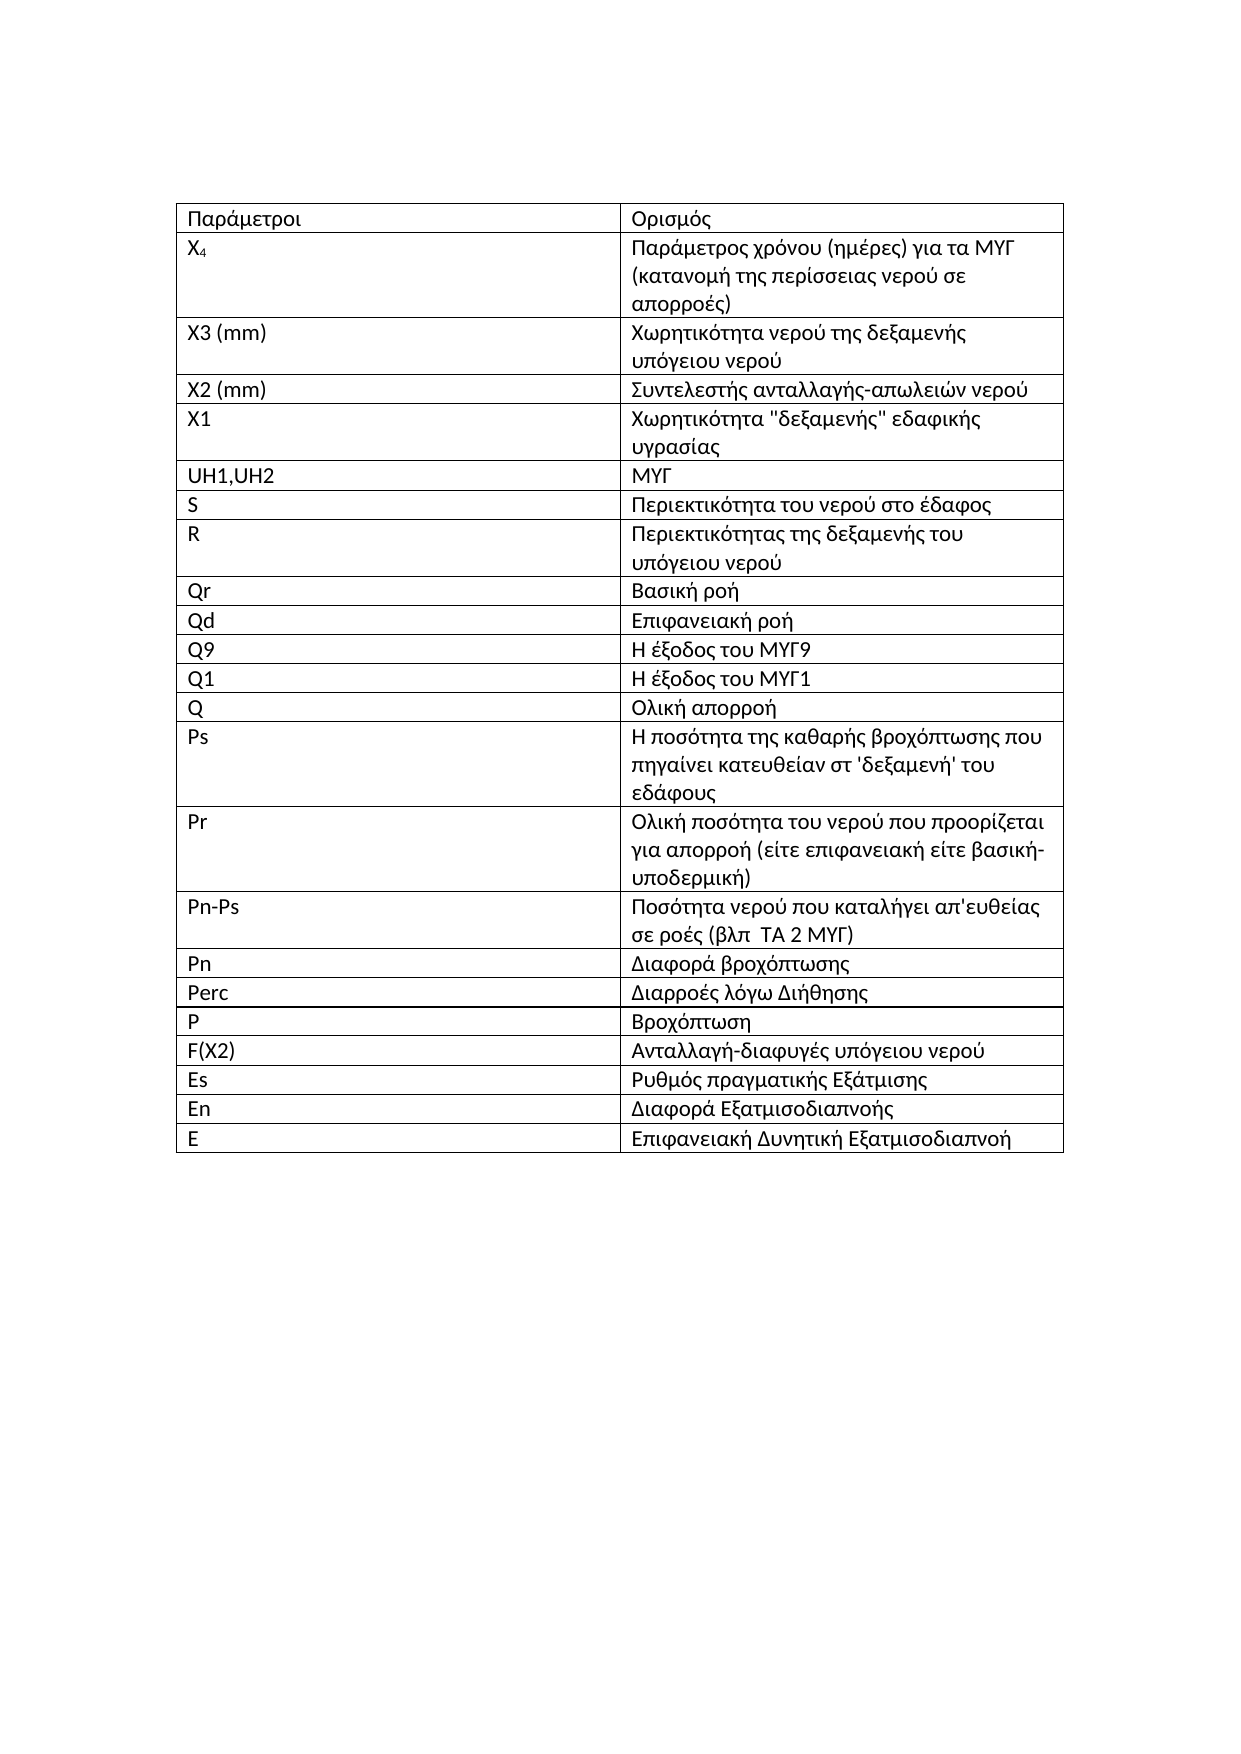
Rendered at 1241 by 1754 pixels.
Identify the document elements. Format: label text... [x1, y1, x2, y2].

table_cell Es [177, 1066, 620, 1093]
table_cell UH1,UH2 [177, 461, 620, 489]
table_header Παράμετροι [177, 204, 620, 232]
table_cell Q9 [177, 635, 620, 663]
table_cell F(X2) [177, 1036, 620, 1064]
table_header Ορισμός [621, 204, 1063, 232]
table_cell Ποσότητα νερού που καταλήγει απ'ευθείας σε ροές (βλπ ΤΑ 2 ΜΥΓ) [621, 892, 1063, 948]
table_cell Περιεκτικότητας της δεξαμενής του υπόγειου νερού [621, 520, 1063, 576]
table_cell Συντελεστής ανταλλαγής-απωλειών νερού [621, 375, 1063, 403]
table_cell ΜΥΓ [621, 461, 1063, 489]
table_cell Βασική ροή [621, 577, 1063, 605]
table_cell Pn-Ps [177, 892, 620, 948]
table_cell Χ2 (mm) [177, 375, 620, 403]
table_cell Q1 [177, 664, 620, 692]
table_cell E [177, 1124, 620, 1152]
table_cell R [177, 520, 620, 576]
table_cell En [177, 1095, 620, 1123]
table_cell Ανταλλαγή-διαφυγές υπόγειου νερού [621, 1036, 1063, 1064]
table_cell Επιφανειακή Δυνητική Εξατμισοδιαπνοή [621, 1124, 1063, 1152]
table_cell Η ποσότητα της καθαρής βροχόπτωσης που πηγαίνει κατευθείαν στ 'δεξαμενή' του εδάφους [621, 722, 1063, 806]
table_cell Παράμετρος χρόνου (ημέρες) για τα ΜΥΓ (κατανομή της περίσσειας νερού σε απορροές) [621, 233, 1063, 317]
table_cell Διαφορά Εξατμισοδιαπνοής [621, 1095, 1063, 1123]
table_cell Η έξοδος του ΜΥΓ1 [621, 664, 1063, 692]
table_cell Χωρητικότητα νερού της δεξαμενής υπόγειου νερού [621, 318, 1063, 374]
table_cell Περιεκτικότητα του νερού στο έδαφος [621, 491, 1063, 518]
table_cell Χ1 [177, 404, 620, 460]
table_cell Ολική απορροή [621, 693, 1063, 721]
table_cell Χωρητικότητα "δεξαμενής" εδαφικής υγρασίας [621, 404, 1063, 460]
table_cell Επιφανειακή ροή [621, 606, 1063, 634]
table_cell Perc [177, 978, 620, 1006]
table_cell Βροχόπτωση [621, 1008, 1063, 1035]
table_cell Διαφορά βροχόπτωσης [621, 949, 1063, 977]
table_cell Διαρροές λόγω Διήθησης [621, 978, 1063, 1006]
table_cell Χ4 [177, 233, 620, 317]
table_cell Qr [177, 577, 620, 605]
table_cell Ρυθμός πραγματικής Εξάτμισης [621, 1066, 1063, 1093]
table_cell Η έξοδος του ΜΥΓ9 [621, 635, 1063, 663]
table_cell Ps [177, 722, 620, 806]
table_cell Q [177, 693, 620, 721]
table_cell Pn [177, 949, 620, 977]
table_cell Χ3 (mm) [177, 318, 620, 374]
table_cell P [177, 1008, 620, 1035]
table_cell Qd [177, 606, 620, 634]
table_cell Ολική ποσότητα του νερού που προορίζεται για απορροή (είτε επιφανειακή είτε βασική-υποδερμική) [621, 807, 1063, 891]
table_cell Pr [177, 807, 620, 891]
table_cell S [177, 491, 620, 518]
